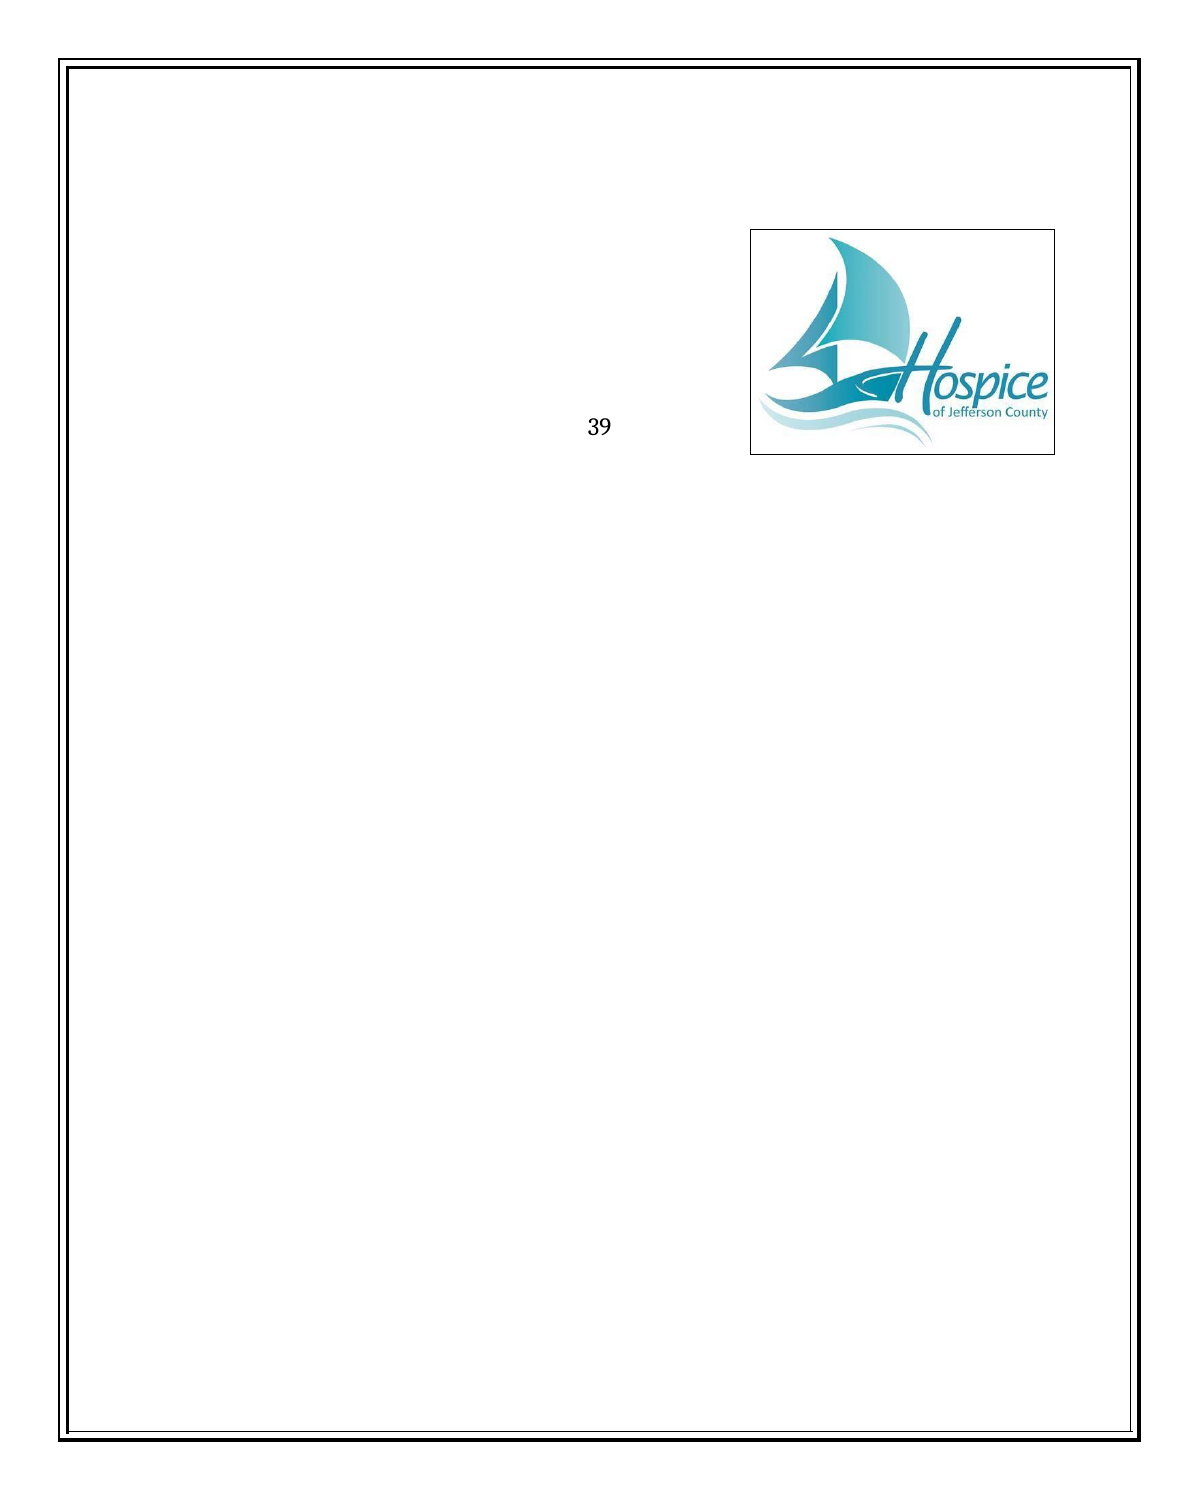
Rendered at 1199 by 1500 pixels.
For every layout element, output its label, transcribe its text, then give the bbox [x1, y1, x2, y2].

picture [751, 230, 1054, 454]
text 39 [555, 413, 644, 442]
